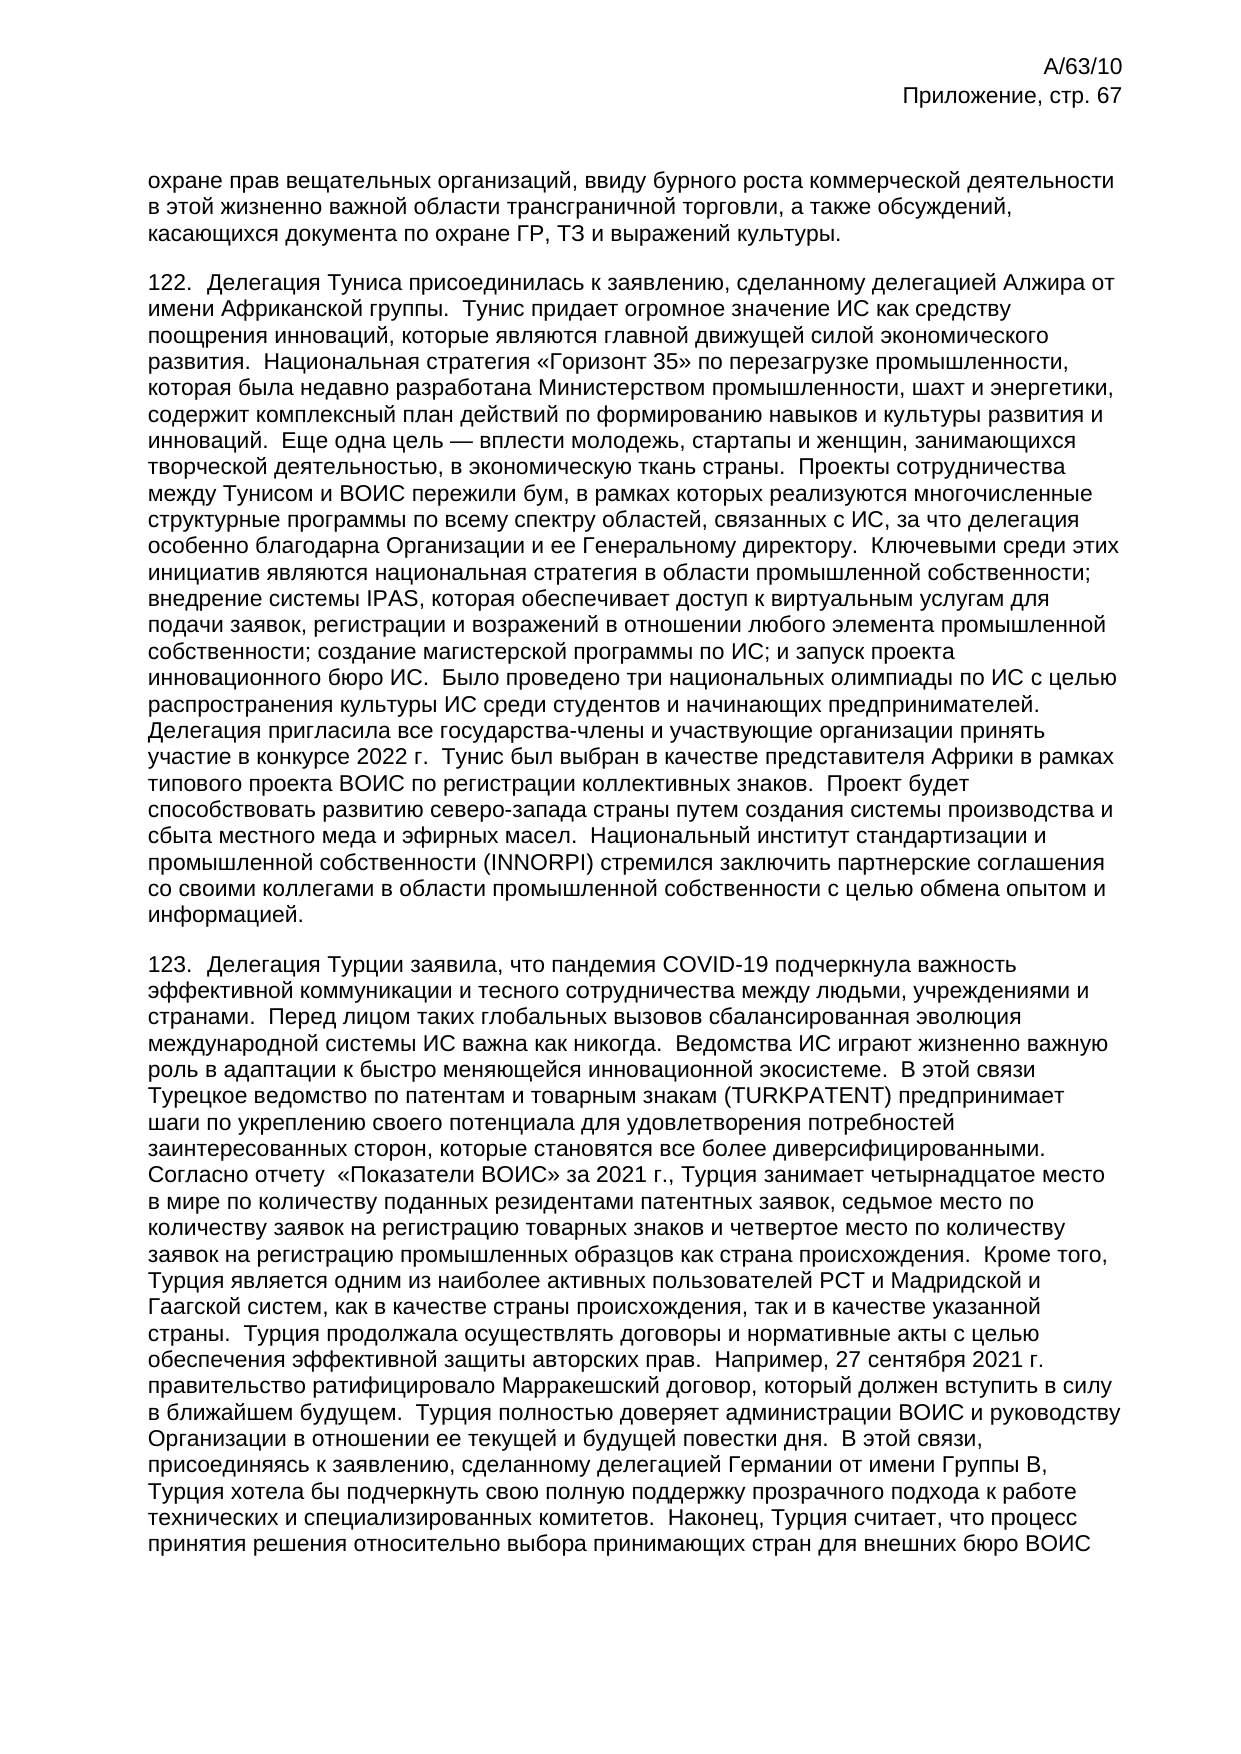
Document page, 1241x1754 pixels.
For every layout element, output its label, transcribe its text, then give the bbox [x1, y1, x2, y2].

list Делегация Туниса присоединилась к заявлению, сделанному делегацией Алжира от имени Африканской группы. Тунис придает огромное значение ИС как средству поощрения инноваций, которые являются главной движущей силой экономического развития. Национальная стратегия «Горизонт 35» по перезагрузке промышленности, которая была недавно разработана Министерством промышленности, шахт и энергетики, содержит комплексный план действий по формированию навыков и культуры развития и инноваций. Еще одна цель ― вплести молодежь, стартапы и женщин, занимающихся творческой деятельностью, в экономическую ткань страны. Проекты сотрудничества между Тунисом и ВОИС пережили бум, в рамках которых реализуются многочисленные структурные программы по всему спектру областей, связанных с ИС, за что делегация особенно благодарна Организации и ее Генеральному директору. Ключевыми среди этих инициатив являются национальная стратегия в области промышленной собственности; внедрение системы IPAS, которая обеспечивает доступ к виртуальным услугам для подачи заявок, регистрации и возражений в отношении любого элемента промышленной собственности; создание магистерской программы по ИС; и запуск проекта инновационного бюро ИС. Было проведено три национальных олимпиады по ИС с целью распространения культуры ИС среди студентов и начинающих предпринимателей. Делегация пригласила все государства-члены и участвующие организации принять участие в конкурсе 2022 г. Тунис был выбран в качестве представителя Африки в рамках типового проекта ВОИС по регистрации коллективных знаков. Проект будет способствовать развитию северо-запада страны путем создания системы производства и сбыта местного меда и эфирных масел. Национальный институт стандартизации и промышленной собственности (INNORPI) стремился заключить партнерские соглашения со своими коллегами в области промышленной собственности с целью обмена опытом и информацией. [148, 269, 1122, 928]
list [148, 167, 1122, 246]
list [148, 951, 1122, 1557]
